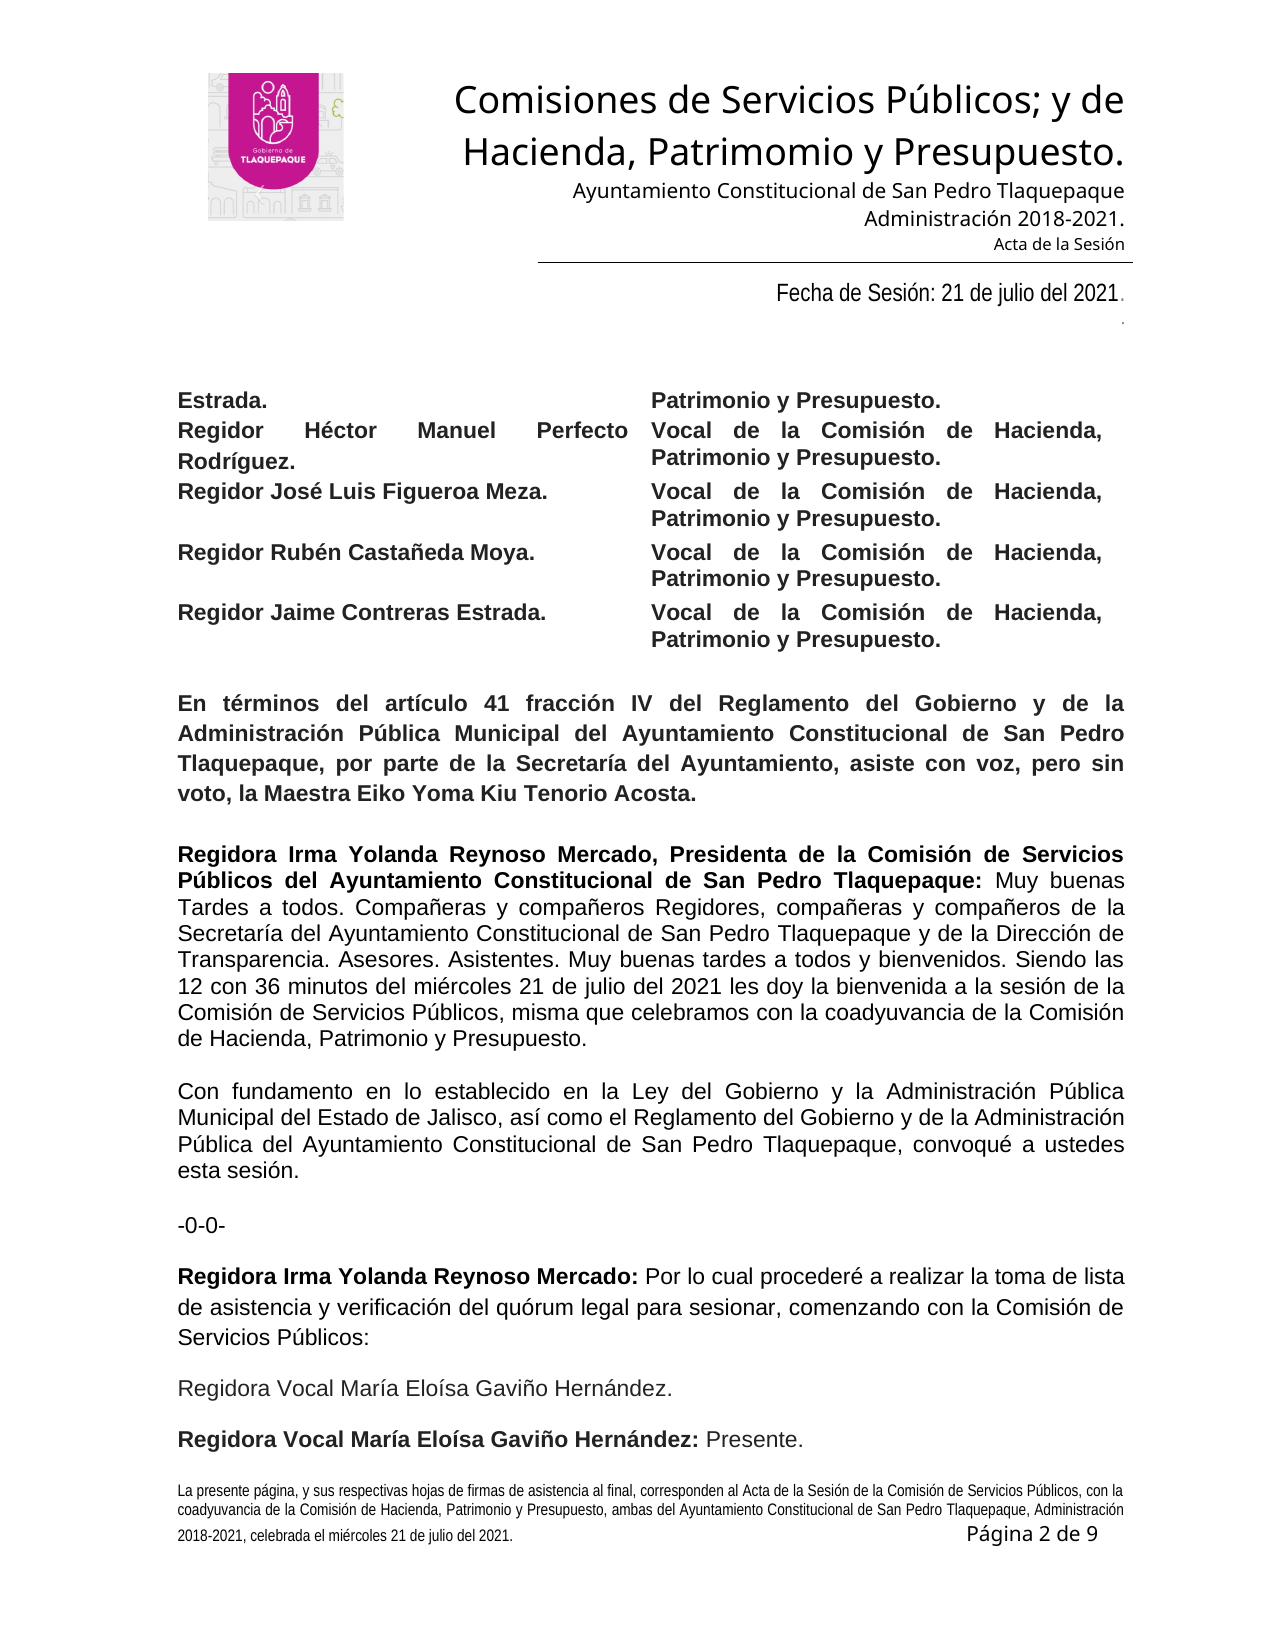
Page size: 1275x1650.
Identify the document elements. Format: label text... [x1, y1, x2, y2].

text Con fundamento en lo establecido en la Ley del Gobierno y la Administración Pública Municipal del Estado de Jalisco, así como el Reglamento del Gobierno y de la Administración Pública del Ayuntamiento Constitucional de San Pedro Tlaquepaque, convoqué a ustedes esta sesión. [177, 1078, 1125, 1183]
table_cell Regidor Rubén Castañeda Moya. [166, 539, 639, 599]
table_cell Regidor Jaime Contreras Estrada. [166, 599, 639, 659]
text Regidora Vocal María Eloísa Gaviño Hernández. [177, 1375, 1125, 1401]
table_cell Regidor Héctor Manuel Perfecto Rodríguez. [166, 418, 639, 478]
table_cell Vocal de la Comisión de Hacienda, Patrimonio y Presupuesto. [640, 418, 1114, 478]
text Regidora Irma Yolanda Reynoso Mercado, Presidenta de la Comisión de Servicios Públicos del Ayuntamiento Constitucional de San Pedro Tlaquepaque: Muy buenas Tardes a todos. Compañeras y compañeros Regidores, compañeras y compañeros de la Secretaría del Ayuntamiento Constitucional de San Pedro Tlaquepaque y de la Dirección de Transparencia. Asesores. Asistentes. Muy buenas tardes a todos y bienvenidos. Siendo las 12 con 36 minutos del miércoles 21 de julio del 2021 les doy la bienvenida a la sesión de la Comisión de Servicios Públicos, misma que celebramos con la coadyuvancia de la Comisión de Hacienda, Patrimonio y Presupuesto. [177, 841, 1125, 1052]
picture [207, 73, 344, 221]
text Regidora Vocal María Eloísa Gaviño Hernández: Presente. [177, 1426, 1125, 1452]
table_cell Vocal de la Comisión de Hacienda, Patrimonio y Presupuesto. [640, 478, 1114, 539]
text En términos del artículo 41 fracción IV del Reglamento del Gobierno y de la Administración Pública Municipal del Ayuntamiento Constitucional de San Pedro Tlaquepaque, por parte de la Secretaría del Ayuntamiento, asiste con voz, pero sin voto, la Maestra Eiko Yoma Kiu Tenorio Acosta. [177, 690, 1125, 807]
table_cell Vocal de la Comisión de Hacienda, Patrimonio y Presupuesto. [640, 539, 1114, 599]
table_cell Vocal de la Comisión de Hacienda, Patrimonio y Presupuesto. [640, 599, 1114, 659]
text Regidora Irma Yolanda Reynoso Mercado: Por lo cual procederé a realizar la toma de lista de asistencia y verificación del quórum legal para sesionar, comenzando con la Comisión de Servicios Públicos: [177, 1263, 1125, 1350]
text -0-0- [177, 1212, 1125, 1238]
table_cell Regidor José Luis Figueroa Meza. [166, 478, 639, 539]
table_cell Vocal de la Comisión de Hacienda, Patrimonio y Presupuesto. [640, 387, 1114, 417]
table_cell Regidora Daniela Elizabeth Chávez Estrada. [166, 387, 639, 417]
